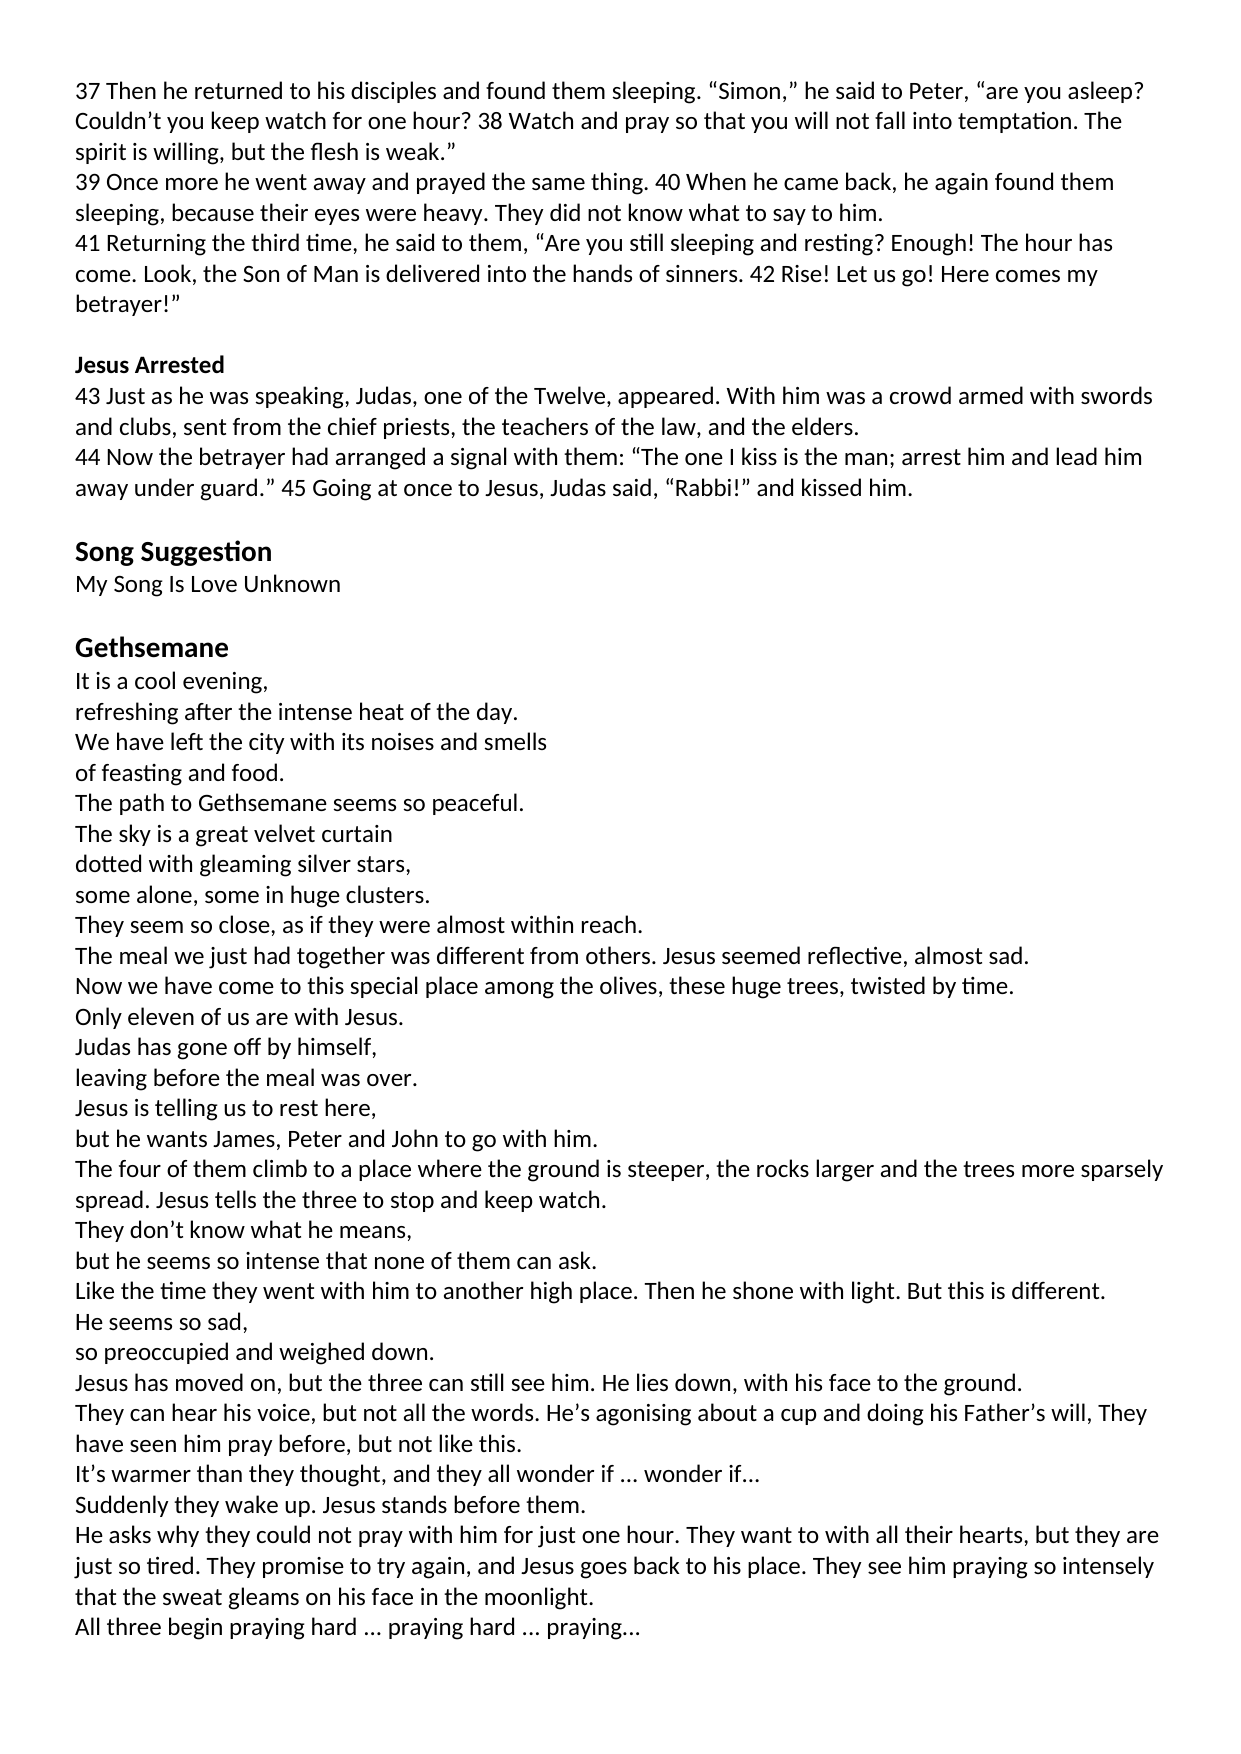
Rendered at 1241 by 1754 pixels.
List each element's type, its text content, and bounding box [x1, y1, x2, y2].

text Only eleven of us are with Jesus. Judas has gone off by himself, leaving before the meal was over. Jesus is telling us to rest here, but he wants James, Peter and John to go with him. [75, 1001, 1165, 1153]
text Jesus Arrested [75, 350, 1165, 380]
text 39 Once more he went away and prayed the same thing. 40 When he came back, he again found them sleeping, because their eyes were heavy. They did not know what to say to him. [75, 167, 1165, 228]
text The meal we just had together was different from others. Jesus seemed reflective, almost sad. Now we have come to this special place among the olives, these huge trees, twisted by time. [75, 940, 1165, 1001]
text Suddenly they wake up. Jesus stands before them. He asks why they could not pray with him for just one hour. They want to with all their hearts, but they are just so tired. They promise to try again, and Jesus goes back to his place. They see him praying so intensely that the sweat gleams on his face in the moonlight. All three begin praying hard ... praying hard ... praying... [75, 1489, 1165, 1642]
text It’s warmer than they thought, and they all wonder if ... wonder if... [75, 1459, 1165, 1489]
text 44 Now the betrayer had arranged a signal with them: “The one I kiss is the man; arrest him and lead him away under guard.” 45 Going at once to Jesus, Judas said, “Rabbi!” and kissed him. [75, 441, 1165, 502]
text 41 Returning the third time, he said to them, “Are you still sleeping and resting? Enough! The hour has come. Look, the Son of Man is delivered into the hands of sinners. 42 Rise! Let us go! Here comes my betrayer!” [75, 228, 1165, 319]
text It is a cool evening, refreshing after the intense heat of the day. We have left the city with its noises and smells of feasting and food. The path to Gethsemane seems so peaceful. The sky is a great velvet curtain dotted with gleaming silver stars, some alone, some in huge clusters. They seem so close, as if they were almost within reach. [75, 665, 1165, 940]
text 37 Then he returned to his disciples and found them sleeping. “Simon,” he said to Peter, “are you asleep? Couldn’t you keep watch for one hour? 38 Watch and pray so that you will not fall into temptation. The spirit is willing, but the flesh is weak.” [75, 75, 1165, 167]
text The four of them climb to a place where the ground is steeper, the rocks larger and the trees more sparsely spread. Jesus tells the three to stop and keep watch. They don’t know what he means, but he seems so intense that none of them can ask. Like the time they went with him to another high place. Then he shone with light. But this is different. He seems so sad, so preoccupied and weighed down. [75, 1153, 1165, 1367]
text Jesus has moved on, but the three can still see him. He lies down, with his face to the ground. They can hear his voice, but not all the words. He’s agonising about a cup and doing his Father’s will, They have seen him pray before, but not like this. [75, 1367, 1165, 1459]
text My Song Is Love Unknown [75, 568, 1165, 599]
text Song Suggestion [75, 533, 1165, 568]
text Gethsemane [75, 629, 1165, 665]
text 43 Just as he was speaking, Judas, one of the Twelve, appeared. With him was a crowd armed with swords and clubs, sent from the chief priests, the teachers of the law, and the elders. [75, 380, 1165, 441]
